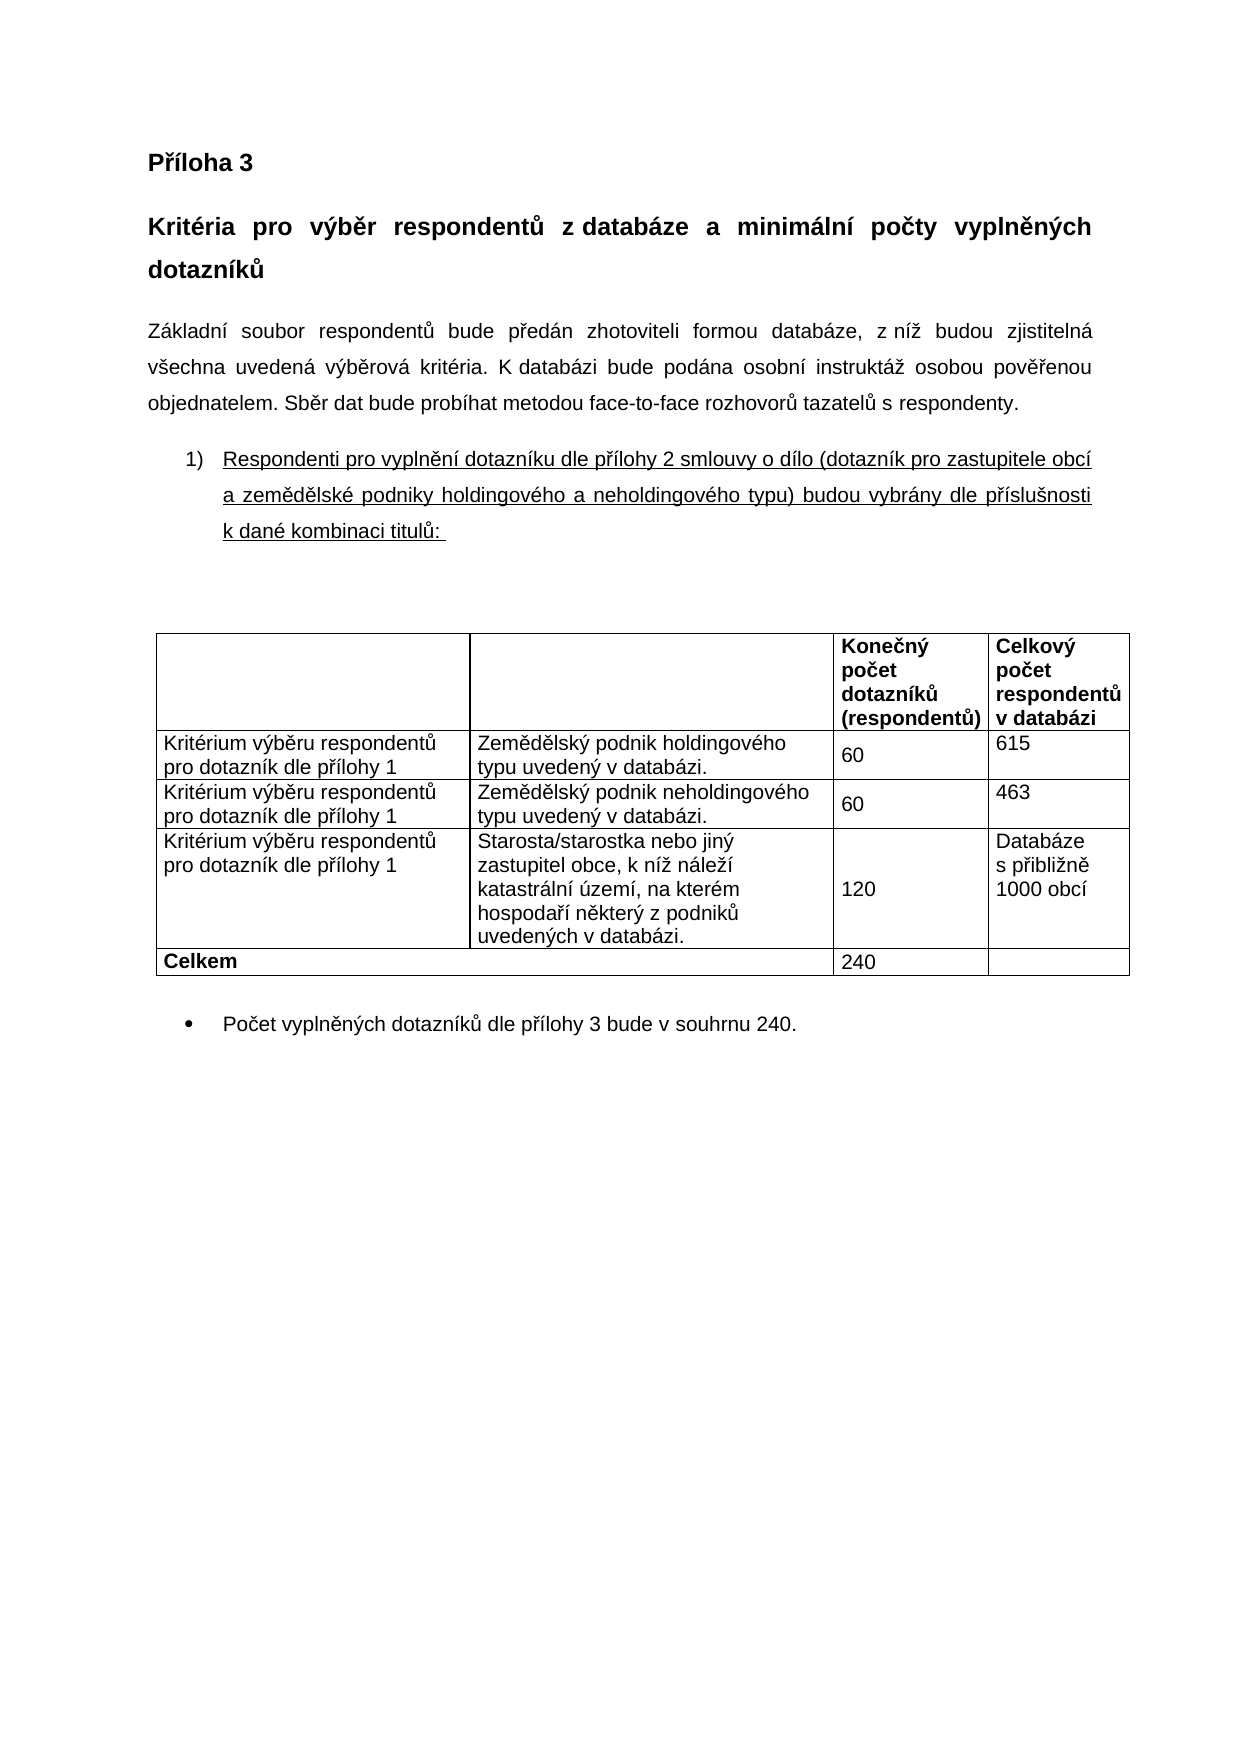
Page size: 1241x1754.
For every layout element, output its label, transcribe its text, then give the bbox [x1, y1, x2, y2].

list Počet vyplněných dotazníků dle přílohy 3 bude v souhrnu 240. [185, 1012, 1093, 1036]
text Kritéria pro výběr respondentů z databáze a minimální počty vyplněných dotazníků [148, 212, 1093, 283]
table_cell Starosta/starostka nebo jiný zastupitel obce, k níž náleží katastrální území, na kterém hospodaří některý z podniků uvedených v databázi. [471, 829, 833, 948]
table_cell Kritérium výběru respondentů pro dotazník dle přílohy 1 [157, 780, 469, 827]
table_cell 240 [834, 949, 988, 975]
table_cell Kritérium výběru respondentů pro dotazník dle přílohy 1 [157, 829, 469, 948]
list Respondenti pro vyplnění dotazníku dle přílohy 2 smlouvy o dílo (dotazník pro zastupitele obcí a zemědělské podniky holdingového a neholdingového typu) budou vybrány dle příslušnosti k dané kombinaci titulů: [185, 447, 1093, 543]
table_cell 463 [989, 780, 1129, 827]
table_header [471, 634, 833, 729]
table_cell Zemědělský podnik holdingového typu uvedený v databázi. [471, 731, 833, 778]
text Základní soubor respondentů bude předán zhotoviteli formou databáze, z níž budou zjistitelná všechna uvedená výběrová kritéria. K databázi bude podána osobní instruktáž osobou pověřenou objednatelem. Sběr dat bude probíhat metodou face-to-face rozhovorů tazatelů s respondenty. [148, 319, 1093, 414]
table_cell 60 [834, 731, 988, 778]
table_cell Databáze s přibližně 1000 obcí [989, 829, 1129, 948]
table_header Celkový počet respondentů v databázi [989, 634, 1129, 729]
table_cell 120 [834, 829, 988, 948]
table_header [157, 634, 469, 729]
table_cell Zemědělský podnik neholdingového typu uvedený v databázi. [471, 780, 833, 827]
table_cell Kritérium výběru respondentů pro dotazník dle přílohy 1 [157, 731, 469, 778]
table_cell [989, 949, 1129, 975]
table_header Konečný počet dotazníků (respondentů) [834, 634, 988, 729]
table_cell Celkem [157, 949, 833, 975]
table_cell 615 [989, 731, 1129, 778]
text Příloha 3 [148, 148, 1093, 176]
table_cell 60 [834, 780, 988, 827]
